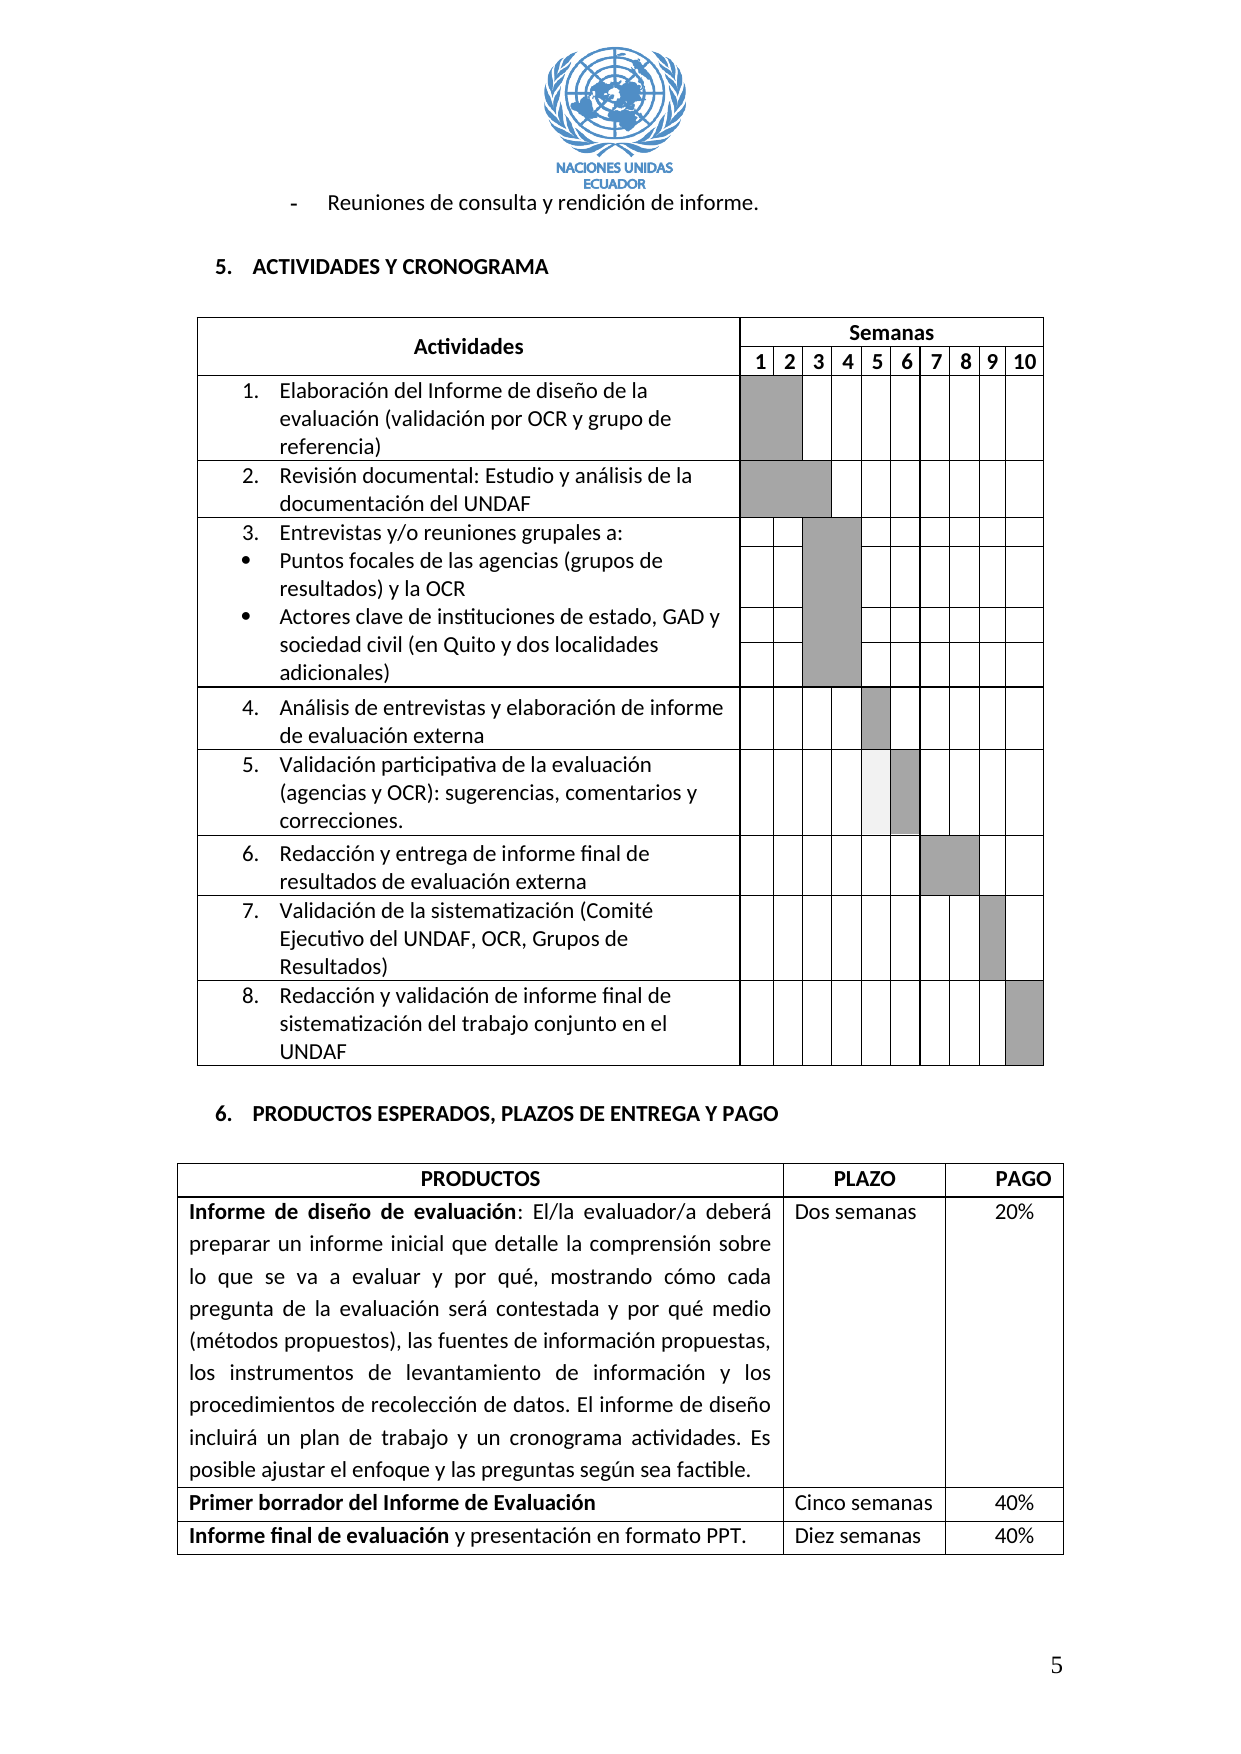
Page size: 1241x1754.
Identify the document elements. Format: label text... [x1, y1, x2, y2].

table_cell [1006, 643, 1043, 686]
table_cell [921, 547, 949, 607]
table_cell [774, 547, 802, 607]
table_cell [921, 688, 949, 749]
table_cell Cinco semanas [784, 1488, 945, 1521]
table_cell [803, 896, 831, 980]
table_cell [832, 896, 861, 980]
table_cell [862, 547, 890, 607]
table_cell [921, 518, 949, 546]
table_cell [950, 981, 979, 1065]
table_cell [832, 981, 861, 1065]
table_cell [980, 896, 1005, 980]
table_cell [891, 643, 919, 686]
table_header PRODUCTOS [178, 1164, 783, 1196]
table_cell [950, 750, 979, 834]
table_cell Primer borrador del Informe de Evaluación [178, 1488, 783, 1521]
table_cell [741, 688, 773, 749]
table_cell 6 [891, 347, 919, 375]
table_header PAGO [946, 1164, 1063, 1196]
table_cell 10 [1006, 347, 1043, 375]
table_cell 7 [921, 347, 949, 375]
table_cell [980, 750, 1005, 834]
table_cell [921, 608, 949, 642]
table_cell [950, 376, 979, 460]
table_cell [832, 461, 861, 517]
table_cell 8 [950, 347, 979, 375]
table_cell [950, 547, 979, 607]
table_header Semanas [741, 318, 1043, 346]
table_cell [891, 608, 919, 642]
table_cell [950, 608, 979, 642]
table_cell [741, 836, 773, 895]
table_cell [803, 750, 831, 834]
table_cell [980, 836, 1005, 895]
table_cell [921, 836, 979, 895]
table_cell [741, 518, 773, 546]
table_cell [921, 461, 949, 517]
picture [544, 44, 696, 189]
table_cell [741, 547, 773, 607]
table_cell Redacción y entrega de informe final de resultados de evaluación externa [198, 836, 739, 895]
table_cell [950, 518, 979, 546]
table_cell [862, 981, 890, 1065]
table_cell [862, 688, 890, 749]
table_cell [921, 643, 949, 686]
table_cell [803, 981, 831, 1065]
table_cell [921, 750, 949, 834]
table_cell [980, 518, 1005, 546]
table_cell Informe de diseño de evaluación: El/la evaluador/a deberá preparar un informe inicial que detalle la comprensión sobre lo que se va a evaluar y por qué, mostrando cómo cada pregunta de la evaluación será contestada y por qué medio (métodos propuestos), las fuentes de información propuestas, los instrumentos de levantamiento de información y los procedimientos de recolección de datos. El informe de diseño incluirá un plan de trabajo y un cronograma actividades. Es posible ajustar el enfoque y las preguntas según sea factible. [178, 1198, 783, 1487]
table_cell Revisión documental: Estudio y análisis de la documentación del UNDAF [198, 461, 739, 517]
table_cell [862, 608, 890, 642]
table_cell [803, 518, 861, 686]
table_cell 40% [946, 1488, 1063, 1521]
table_cell [741, 750, 773, 834]
table_cell [1006, 750, 1043, 834]
table_cell [832, 750, 861, 834]
table_cell 1 [741, 347, 773, 375]
table_cell [774, 896, 802, 980]
table_cell [1006, 836, 1043, 895]
table_cell [741, 981, 773, 1065]
table_cell Entrevistas y/o reuniones grupales a: Puntos focales de las agencias (grupos de resultados) y la OCR Actores clave de instituciones de estado, GAD y sociedad civil (en Quito y dos localidades adicionales) [198, 518, 739, 686]
table_cell [891, 750, 919, 834]
table_cell 9 [980, 347, 1005, 375]
table_cell [891, 896, 919, 980]
table_cell [891, 836, 919, 895]
table_cell [1006, 608, 1043, 642]
table_cell [1006, 547, 1043, 607]
table_cell [832, 376, 861, 460]
table_cell [862, 896, 890, 980]
table_cell [774, 643, 802, 686]
table_cell [891, 547, 919, 607]
table_cell [921, 981, 949, 1065]
table_cell [803, 688, 831, 749]
table_cell [832, 836, 861, 895]
table_cell [774, 688, 802, 749]
table_cell [891, 376, 919, 460]
table_cell [832, 688, 861, 749]
table_cell [980, 608, 1005, 642]
table_cell [921, 896, 949, 980]
table_cell [803, 836, 831, 895]
table_cell [980, 643, 1005, 686]
table_cell [950, 896, 979, 980]
table_cell [862, 376, 890, 460]
table_cell [980, 461, 1005, 517]
table_cell [1006, 376, 1043, 460]
table_cell Análisis de entrevistas y elaboración de informe de evaluación externa [198, 688, 739, 749]
table_cell [774, 750, 802, 834]
table_cell [862, 518, 890, 546]
table_cell [1006, 688, 1043, 749]
table_cell Validación participativa de la evaluación (agencias y OCR): sugerencias, comentarios y correcciones. [198, 750, 739, 834]
table_cell 5 [862, 347, 890, 375]
table_cell Redacción y validación de informe final de sistematización del trabajo conjunto en el UNDAF [198, 981, 739, 1065]
list ACTIVIDADES Y CRONOGRAMA [215, 252, 1063, 281]
table_cell [1006, 461, 1043, 517]
table_cell [741, 376, 802, 460]
table_cell [774, 608, 802, 642]
table_cell 40% [946, 1522, 1063, 1554]
table_cell 3 [803, 347, 831, 375]
table_cell [980, 547, 1005, 607]
table_cell [1006, 981, 1043, 1065]
table_cell Elaboración del Informe de diseño de la evaluación (validación por OCR y grupo de referencia) [198, 376, 739, 460]
table_cell 20% [946, 1198, 1063, 1487]
table_cell [774, 836, 802, 895]
table_cell [891, 981, 919, 1065]
table_cell [950, 643, 979, 686]
table_cell Informe final de evaluación y presentación en formato PPT. [178, 1522, 783, 1554]
table_cell [741, 896, 773, 980]
table_cell [774, 981, 802, 1065]
list PRODUCTOS ESPERADOS, PLAZOS DE ENTREGA Y PAGO [215, 1099, 1063, 1127]
table_cell [921, 376, 949, 460]
table_cell [862, 750, 890, 834]
table_cell 4 [832, 347, 861, 375]
table_cell [980, 981, 1005, 1065]
table_cell [950, 688, 979, 749]
table_cell [741, 461, 831, 517]
table_cell [1006, 896, 1043, 980]
table_cell [980, 688, 1005, 749]
table_cell [862, 643, 890, 686]
table_cell 2 [774, 347, 802, 375]
table_cell [891, 461, 919, 517]
table_cell [980, 376, 1005, 460]
table_cell Validación de la sistematización (Comité Ejecutivo del UNDAF, OCR, Grupos de Resultados) [198, 896, 739, 980]
table_cell [891, 688, 919, 749]
table_header Actividades [198, 318, 739, 375]
list Reuniones de consulta y rendición de informe. [290, 188, 1063, 216]
table_cell [1006, 518, 1043, 546]
table_cell [803, 376, 831, 460]
table_header PLAZO [784, 1164, 945, 1196]
table_cell Dos semanas [784, 1198, 945, 1487]
table_cell Diez semanas [784, 1522, 945, 1554]
table_cell [891, 518, 919, 546]
table_cell [862, 461, 890, 517]
table_cell [774, 518, 802, 546]
table_cell [862, 836, 890, 895]
table_cell [741, 608, 773, 642]
table_cell [741, 643, 773, 686]
table_cell [950, 461, 979, 517]
